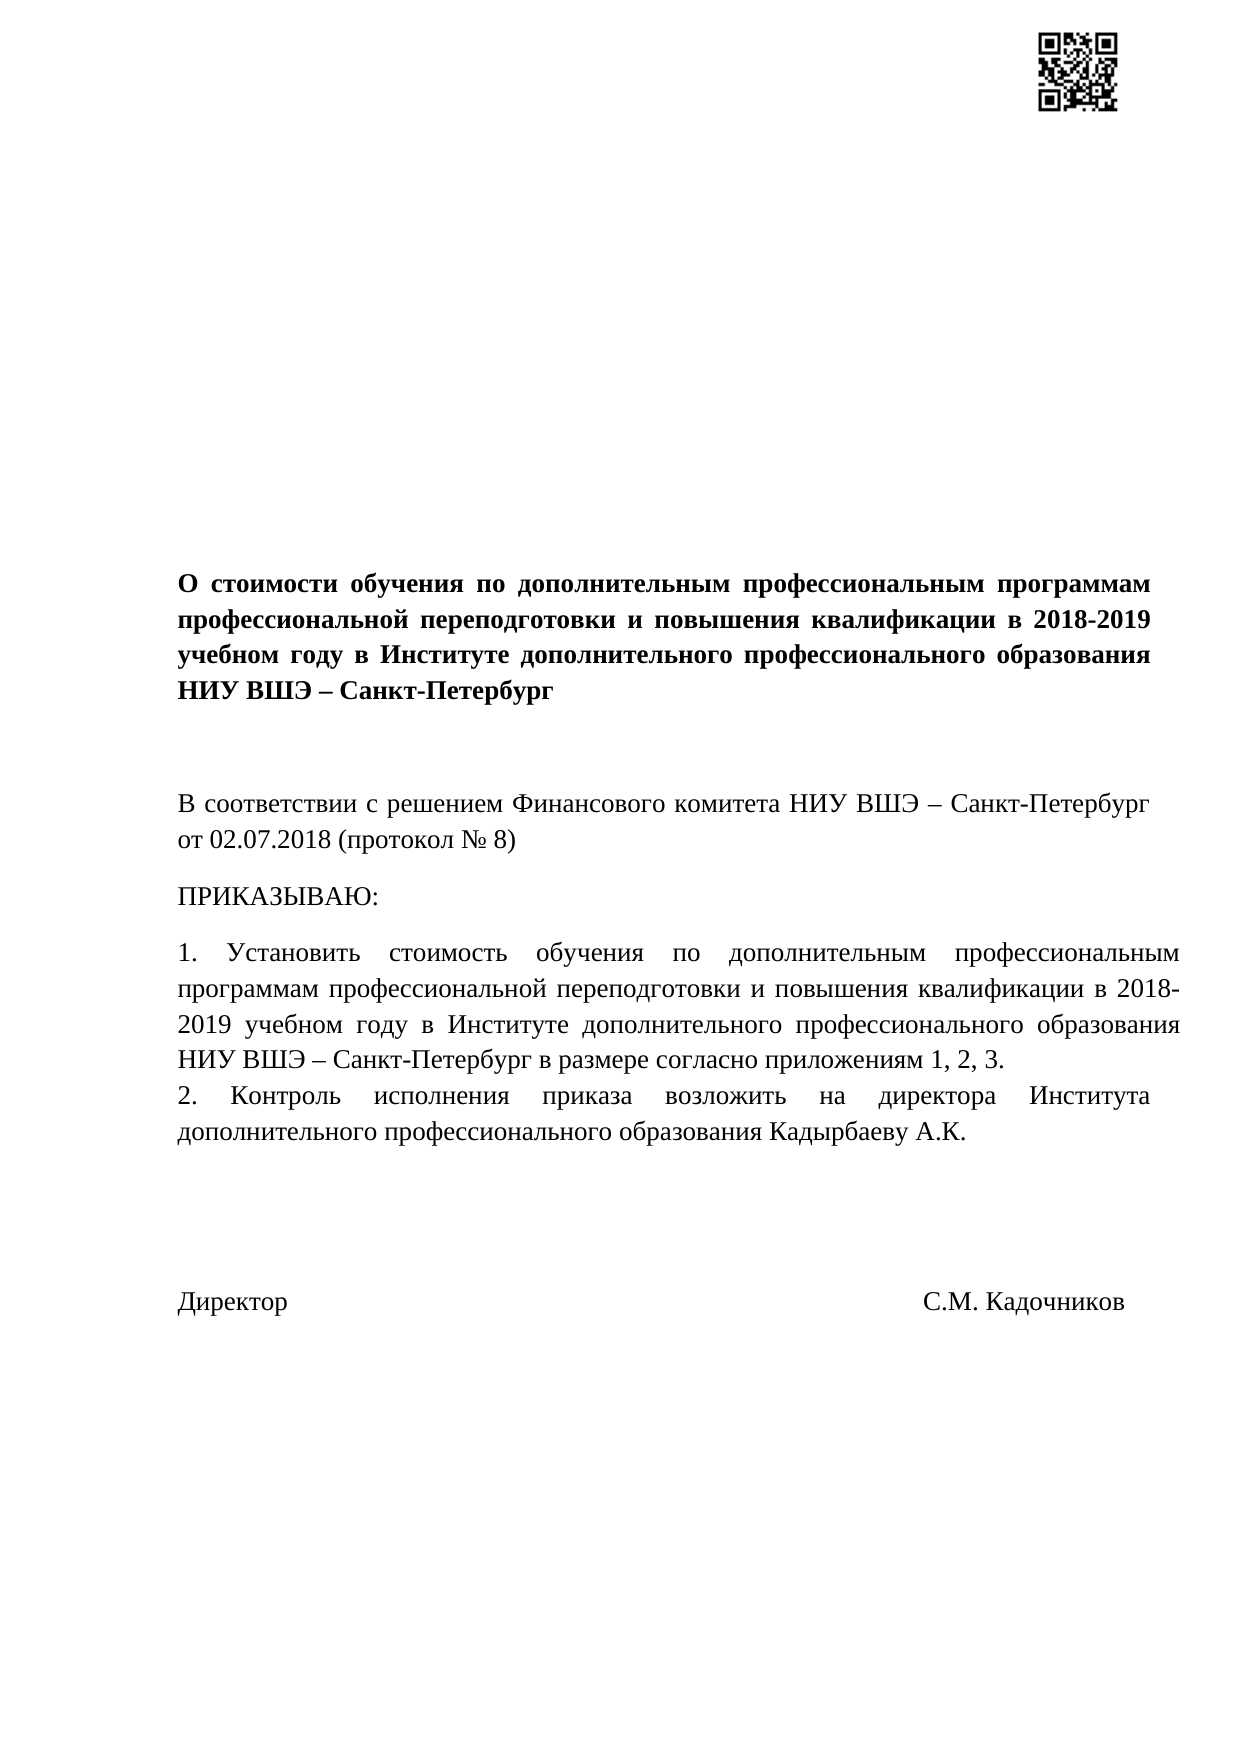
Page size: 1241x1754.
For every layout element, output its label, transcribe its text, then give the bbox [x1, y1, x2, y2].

text Директор С.М. Кадочников [177, 1284, 1152, 1316]
picture [1020, 14, 1138, 132]
text ПРИКАЗЫВАЮ: [177, 880, 1152, 911]
text В соответствии с решением Финансового комитета НИУ ВШЭ – Санкт-Петербург от 02.07.2018 (протокол № 8) [177, 787, 1152, 854]
text 2. Контроль исполнения приказа возложить на директора Института дополнительного профессионального образования Кадырбаеву А.К. [177, 1079, 1152, 1146]
text О стоимости обучения по дополнительным профессиональным программам профессиональной переподготовки и повышения квалификации в 2018-2019 учебном году в Институте дополнительного профессионального образования НИУ ВШЭ – Санкт-Петербург [177, 567, 1152, 705]
text 1. Установить стоимость обучения по дополнительным профессиональным программам профессиональной переподготовки и повышения квалификации в 2018-2019 учебном году в Институте дополнительного профессионального образования НИУ ВШЭ – Санкт-Петербург в размере согласно приложениям 1, 2, 3. [177, 936, 1181, 1074]
